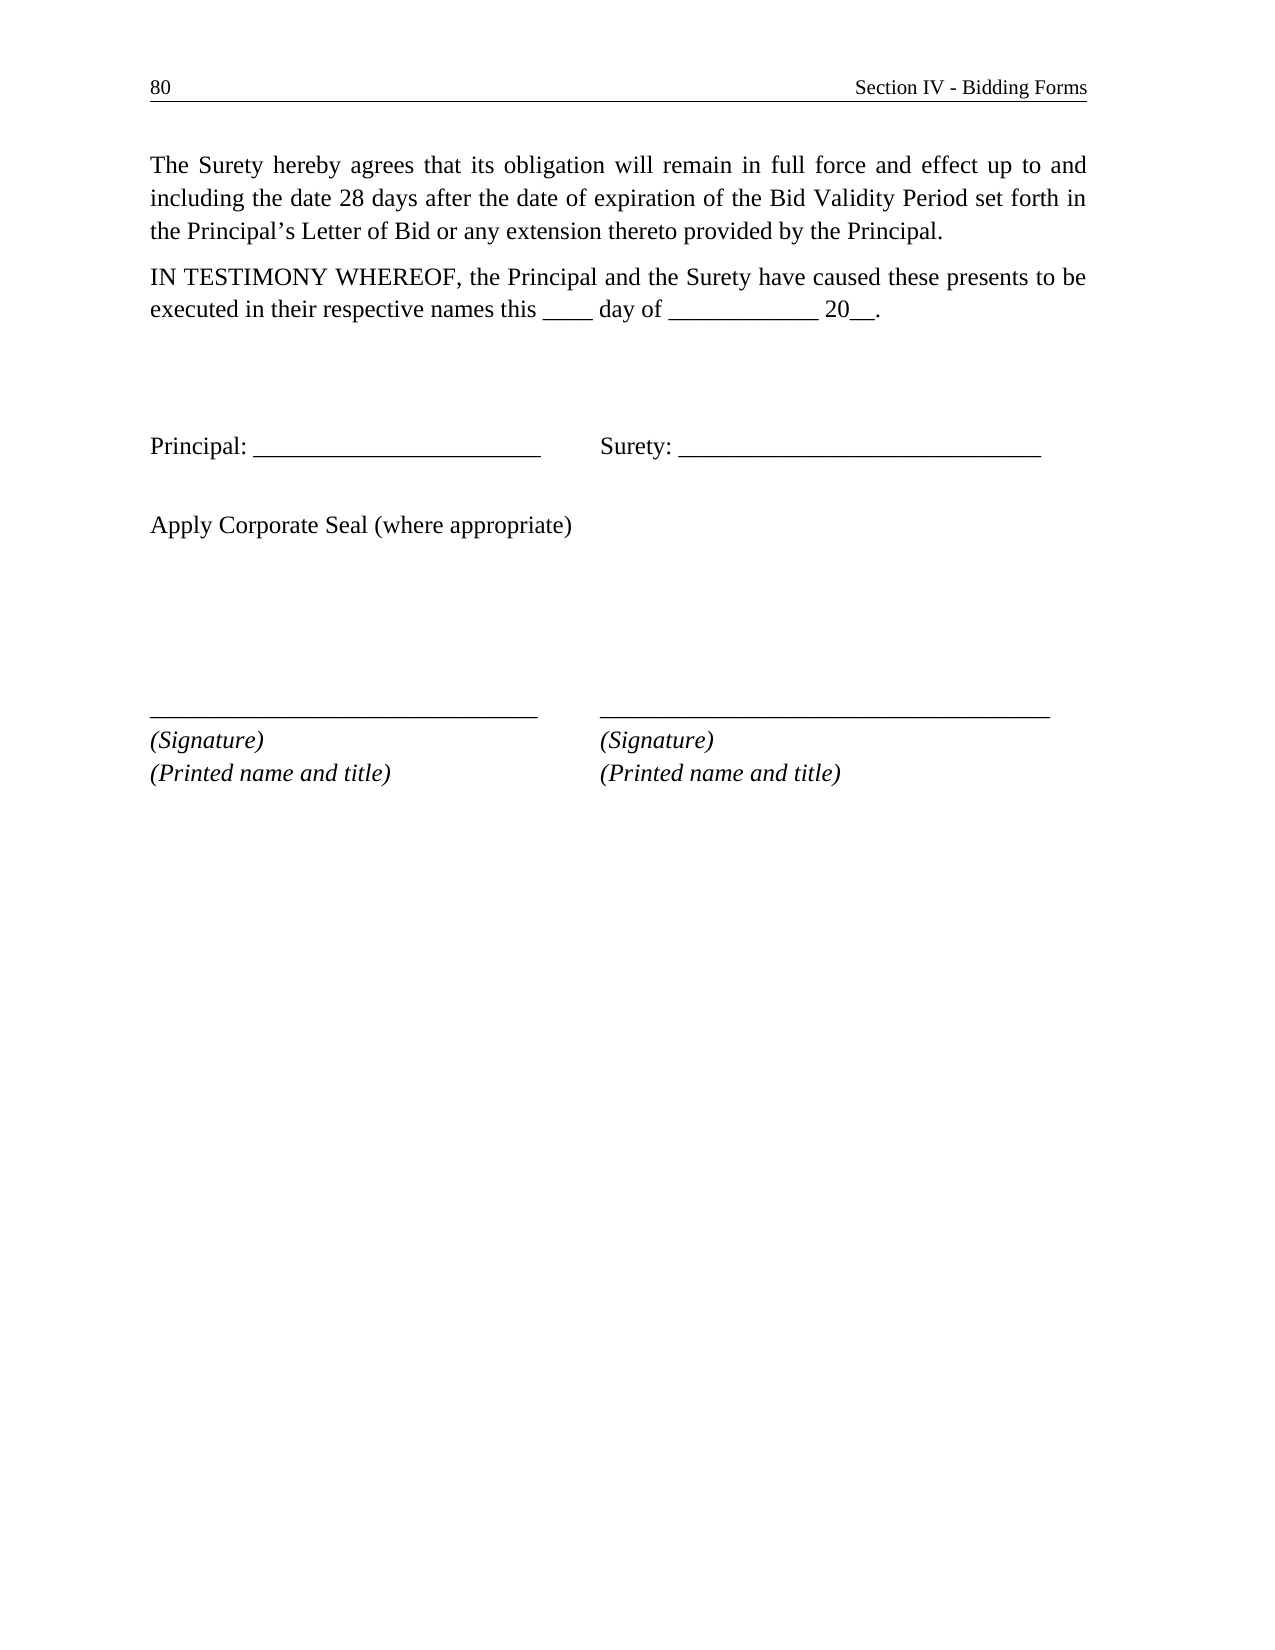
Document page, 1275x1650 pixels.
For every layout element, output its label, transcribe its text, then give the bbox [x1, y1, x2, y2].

text IN TESTIMONY WHEREOF, the Principal and the Surety have caused these presents to be executed in their respective names this ____ day of ____________ 20__. [150, 262, 1087, 323]
text Apply Corporate Seal (where appropriate) [150, 510, 1087, 538]
text _______________________________ ____________________________________ (Signature) (Signature) (Printed name and title) (Printed name and title) [150, 692, 1087, 787]
text Principal: _______________________ Surety: _____________________________ [150, 431, 1087, 493]
text The Surety hereby agrees that its obligation will remain in full force and effect up to and including the date 28 days after the date of expiration of the Bid Validity Period set forth in the Principal’s Letter of Bid or any extension thereto provided by the Principal. [150, 150, 1087, 245]
